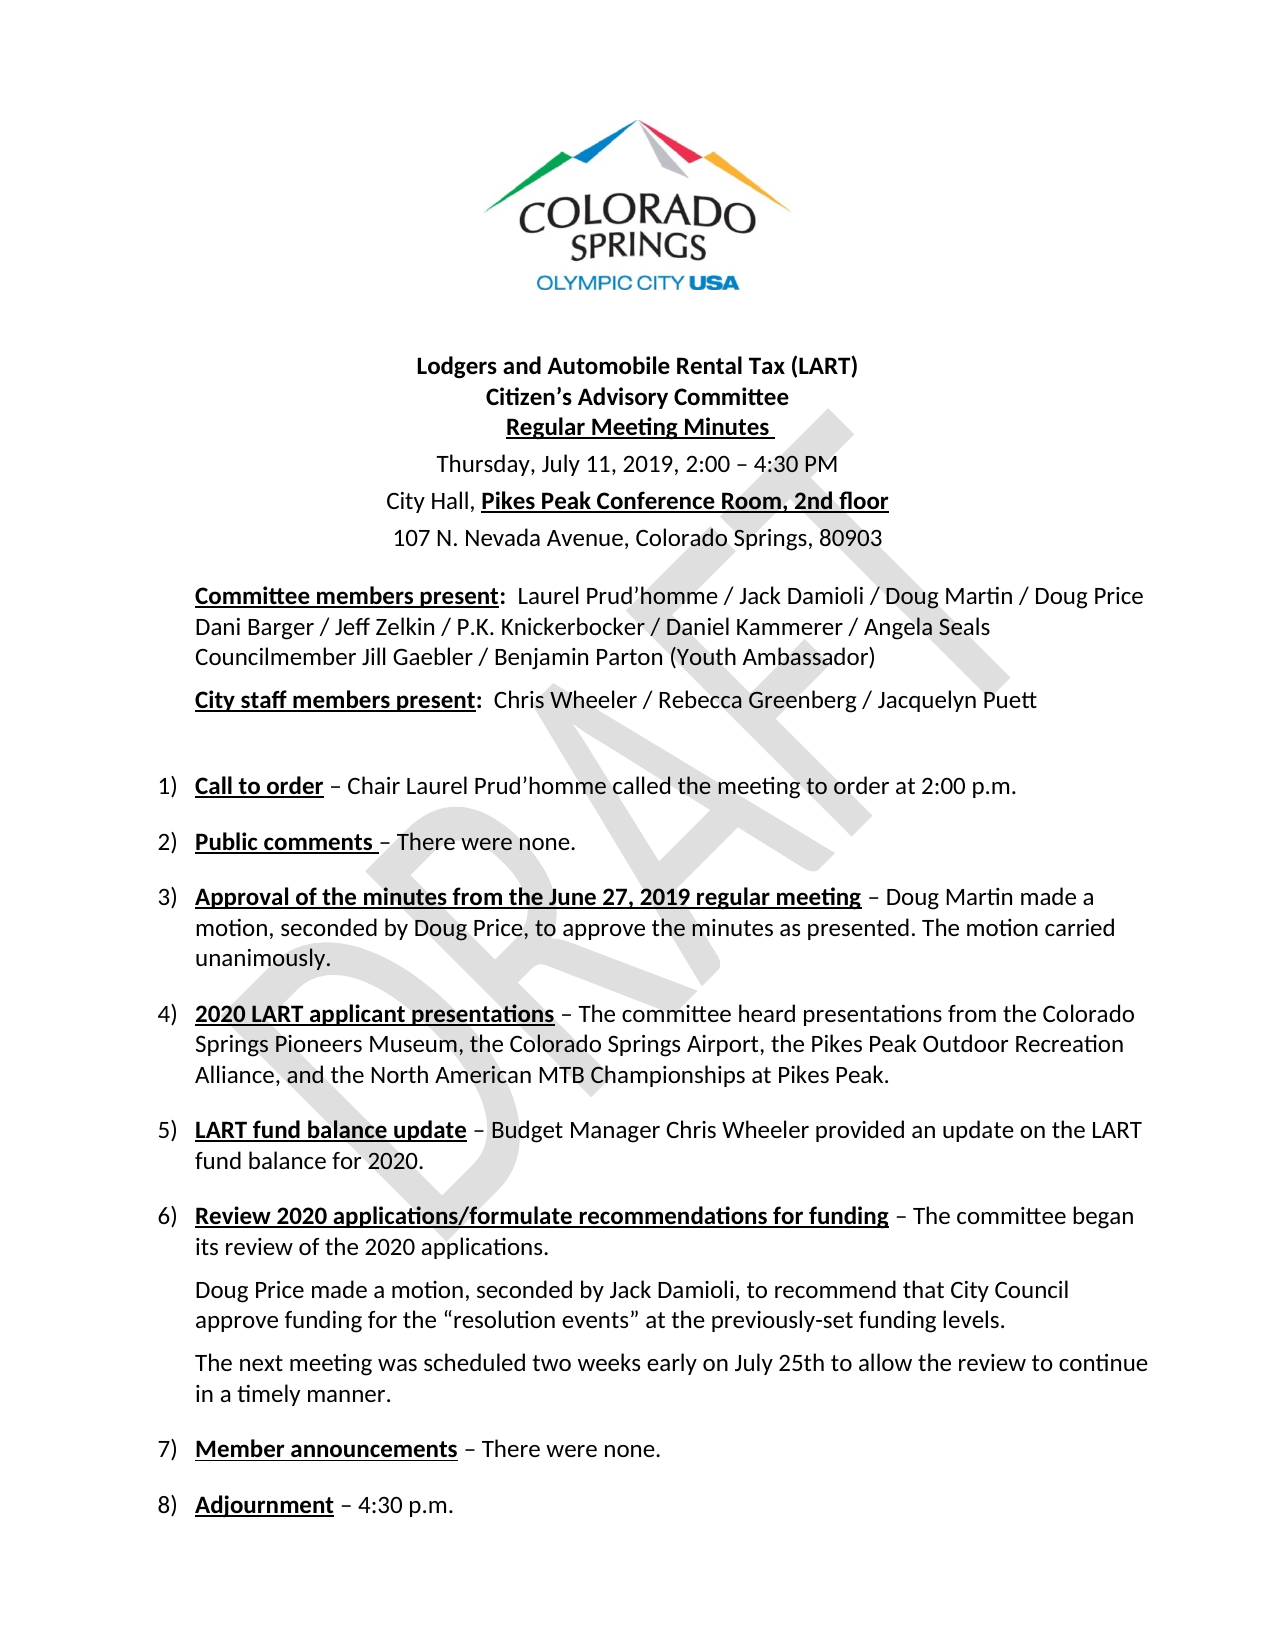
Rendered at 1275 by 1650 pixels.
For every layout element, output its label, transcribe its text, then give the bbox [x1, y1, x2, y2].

text Committee members present: Laurel Prud’homme / Jack Damioli / Doug Martin / Doug Price Dani Barger / Jeff Zelkin / P.K. Knickerbocker / Daniel Kammerer / Angela Seals Councilmember Jill Gaebler / Benjamin Parton (Youth Ambassador) [195, 580, 1155, 672]
text Thursday, July 11, 2019, 2:00 – 4:30 PM [120, 448, 1155, 479]
picture [483, 120, 792, 290]
text Citizen’s Advisory Committee [120, 381, 1155, 411]
list Approval of the minutes from the June 27, 2019 regular meeting – Doug Martin made a motion, seconded by Doug Price, to approve the minutes as presented. The motion carried unanimously. [157, 881, 1155, 973]
list Member announcements – There were none. [157, 1434, 1155, 1464]
list Call to order – Chair Laurel Prud’homme called the meeting to order at 2:00 p.m. [157, 770, 1155, 801]
list Public comments – There were none. [157, 826, 1155, 856]
text Regular Meeting Minutes [120, 411, 1155, 442]
text Lodgers and Automobile Rental Tax (LART) [120, 350, 1155, 381]
list 2020 LART applicant presentations – The committee heard presentations from the Colorado Springs Pioneers Museum, the Colorado Springs Airport, the Pikes Peak Outdoor Recreation Alliance, and the North American MTB Championships at Pikes Peak. [157, 998, 1155, 1089]
text The next meeting was scheduled two weeks early on July 25th to allow the review to continue in a timely manner. [195, 1348, 1155, 1409]
text City Hall, Pikes Peak Conference Room, 2nd floor [120, 485, 1155, 515]
text 107 N. Nevada Avenue, Colorado Springs, 80903 [120, 522, 1155, 552]
text Doug Price made a motion, seconded by Jack Damioli, to recommend that City Council approve funding for the “resolution events” at the previously-set funding levels. [195, 1274, 1155, 1335]
list Review 2020 applications/formulate recommendations for funding – The committee began its review of the 2020 applications. [157, 1201, 1155, 1262]
list LART fund balance update – Budget Manager Chris Wheeler provided an update on the LART fund balance for 2020. [157, 1114, 1155, 1176]
list Adjournment – 4:30 p.m. [157, 1489, 1155, 1520]
text City staff members present: Chris Wheeler / Rebecca Greenberg / Jacquelyn Puett [195, 684, 1155, 715]
